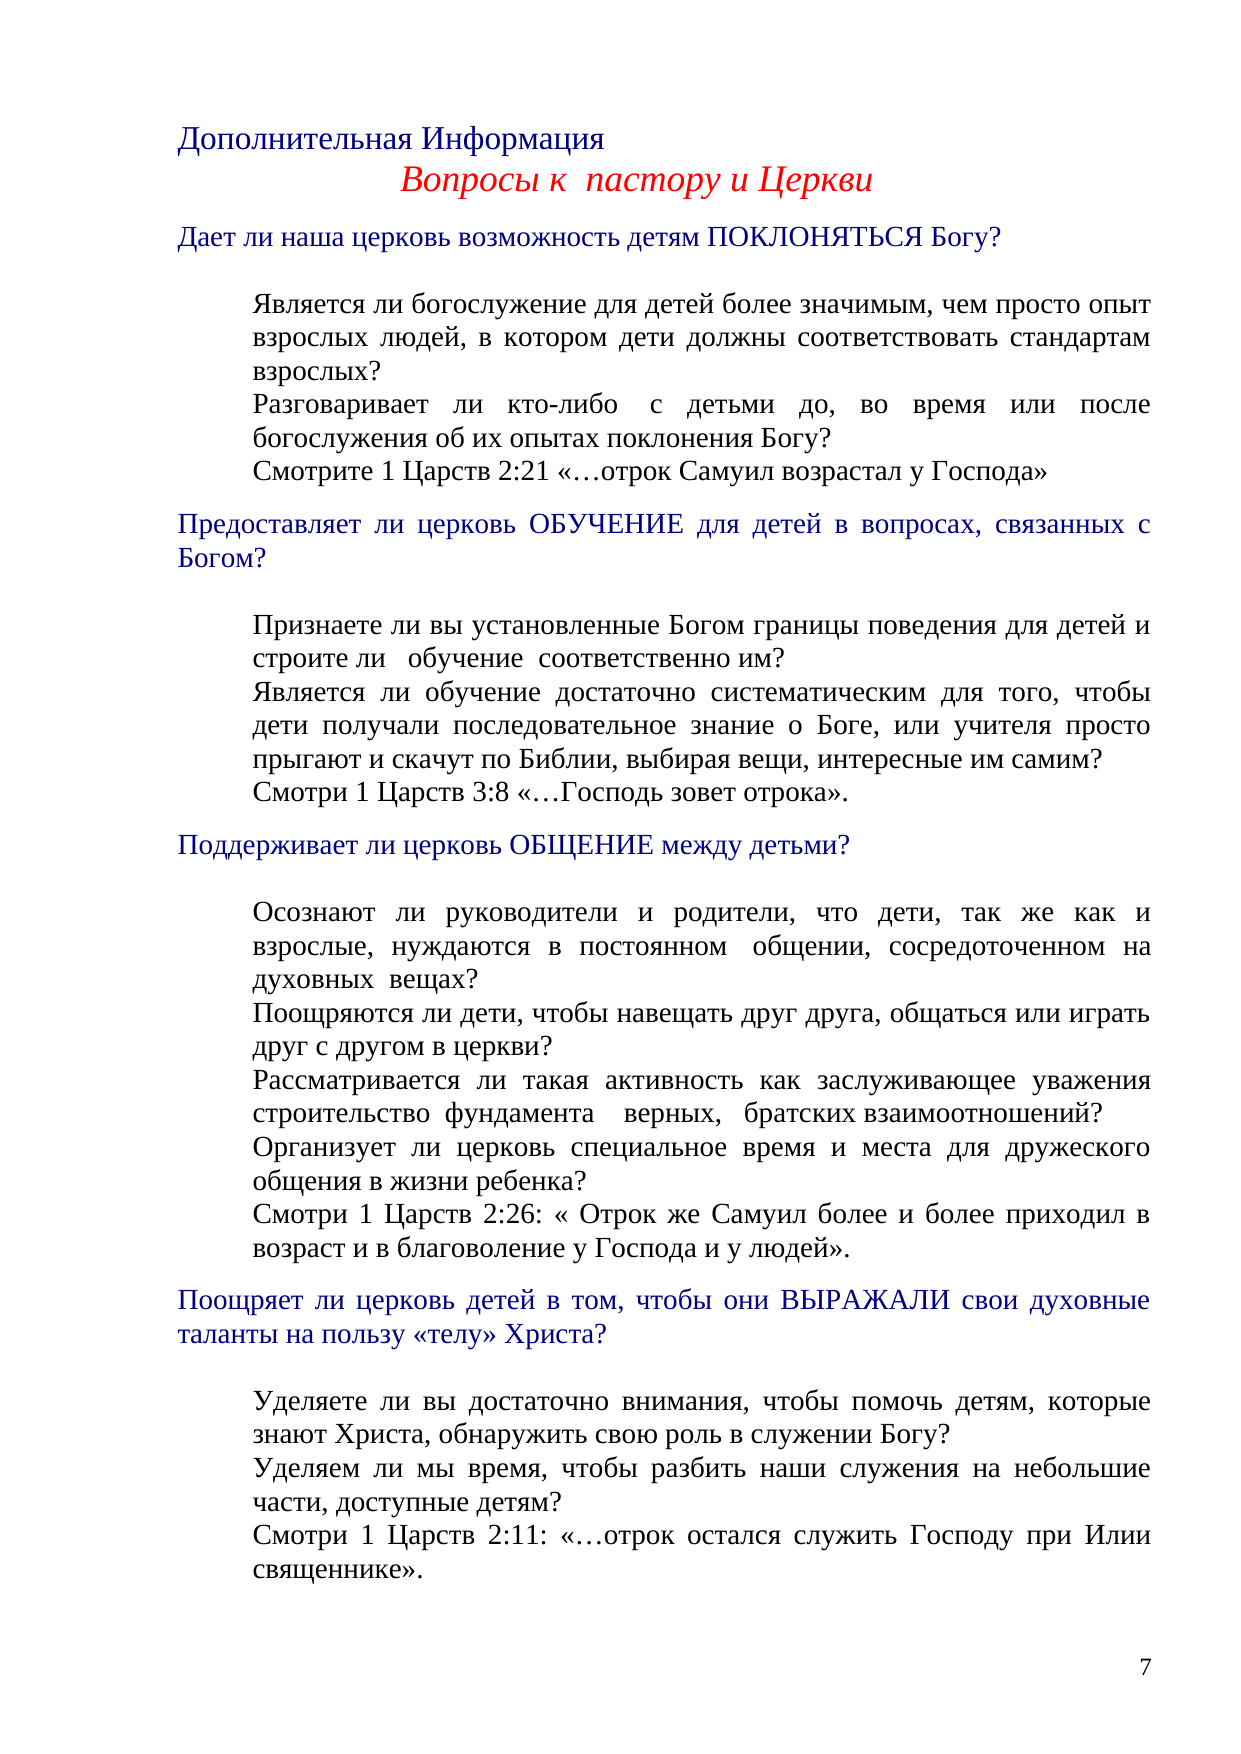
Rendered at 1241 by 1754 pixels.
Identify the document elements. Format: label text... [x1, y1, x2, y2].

text Разговаривает ли кто-либо с детьми до, во время или после богослужения об их опытах поклонения Богу? [252, 386, 1152, 453]
text Дополнительная Информация [177, 118, 1152, 156]
text Дает ли наша церковь возможность детям ПОКЛОНЯТЬСЯ Богу? [177, 219, 1152, 252]
text Поддерживает ли церковь ОБЩЕНИЕ между детьми? [177, 827, 1152, 861]
text Уделяем ли мы время, чтобы разбить наши служения на небольшие части, доступные детям? [252, 1450, 1152, 1517]
text Осознают ли руководители и родители, что дети, так же как и взрослые, нуждаются в постоянном общении, сосредоточенном на духовных вещах? [252, 894, 1152, 995]
text Смотри 1 Царств 2:11: «…отрок остался служить Господу при Илии священнике». [252, 1517, 1152, 1584]
text Смотрите 1 Царств 2:21 «…отрок Самуил возрастал у Господа» [252, 453, 1152, 487]
text Организует ли церковь специальное время и места для дружеского общения в жизни ребенка? [252, 1129, 1152, 1196]
text Поощряются ли дети, чтобы навещать друг друга, общаться или играть друг с другом в церкви? [252, 995, 1152, 1062]
text Поощряет ли церковь детей в том, чтобы они ВЫРАЖАЛИ свои духовные таланты на пользу «телу» Христа? [177, 1282, 1152, 1349]
text Является ли обучение достаточно систематическим для того, чтобы дети получали последовательное знание о Боге, или учителя просто прыгают и скачут по Библии, выбирая вещи, интересные им самим? [252, 674, 1152, 774]
text Рассматривается ли такая активность как заслуживающее уважения строительство фундамента верных, братских взаимоотношений? [252, 1062, 1152, 1129]
text Является ли богослужение для детей более значимым, чем просто опыт взрослых людей, в котором дети должны соответствовать стандартам взрослых? [252, 286, 1152, 386]
text Смотри 1 Царств 2:26: « Отрок же Самуил более и более приходил в возраст и в благоволение у Господа и у людей». [252, 1196, 1152, 1263]
text Признаете ли вы установленные Богом границы поведения для детей и строите ли обучение соответственно им? [252, 607, 1152, 674]
text Смотри 1 Царств 3:8 «…Господь зовет отрока». [252, 774, 1152, 808]
text Предоставляет ли церковь ОБУЧЕНИЕ для детей в вопросах, связанных с Богом? [177, 506, 1152, 573]
text Уделяете ли вы достаточно внимания, чтобы помочь детям, которые знают Христа, обнаружить свою роль в служении Богу? [252, 1383, 1152, 1450]
text Вопросы к пастору и Церкви [251, 156, 1152, 199]
